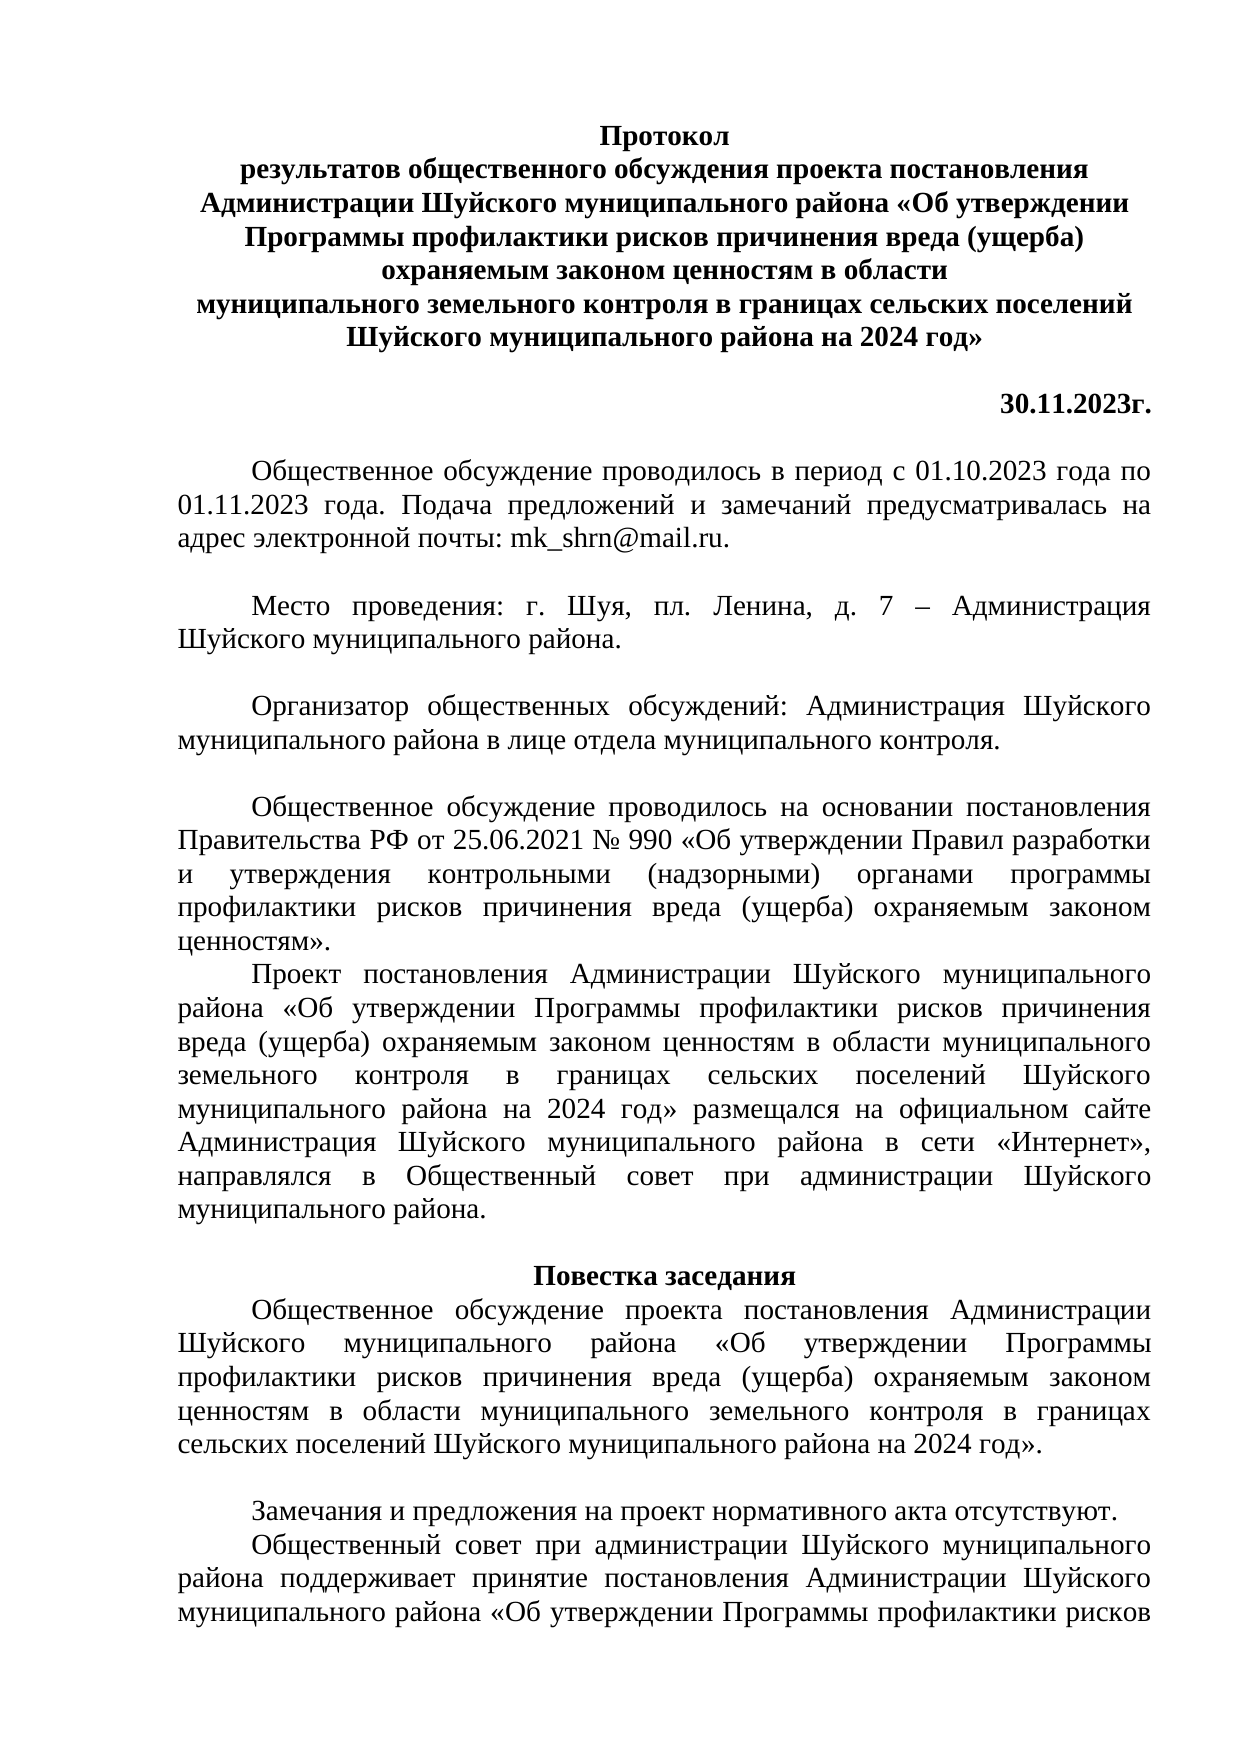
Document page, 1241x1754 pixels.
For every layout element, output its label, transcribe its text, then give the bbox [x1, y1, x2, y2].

text Общественное обсуждение проводилось на основании постановления Правительства РФ от 25.06.2021 № 990 «Об утверждении Правил разработки и утверждения контрольными (надзорными) органами программы профилактики рисков причинения вреда (ущерба) охраняемым законом ценностям». [177, 789, 1152, 957]
text муниципального земельного контроля в границах сельских поселений Шуйского муниципального района на 2024 год» [177, 286, 1152, 353]
text Общественное обсуждение проекта постановления Администрации Шуйского муниципального района «Об утверждении Программы профилактики рисков причинения вреда (ущерба) охраняемым законом ценностям в области муниципального земельного контроля в границах сельских поселений Шуйского муниципального района на 2024 год». [177, 1292, 1152, 1460]
text Повестка заседания [177, 1258, 1152, 1292]
text 30.11.2023г. [177, 386, 1152, 420]
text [177, 1527, 1152, 1627]
text Замечания и предложения на проект нормативного акта отсутствуют. [177, 1493, 1152, 1527]
text Место проведения: г. Шуя, пл. Ленина, д. 7 – Администрация Шуйского муниципального района. [177, 588, 1152, 655]
text результатов общественного обсуждения проекта постановления Администрации Шуйского муниципального района «Об утверждении Программы профилактики рисков причинения вреда (ущерба) охраняемым законом ценностям в области [177, 152, 1152, 286]
text Проект постановления Администрации Шуйского муниципального района «Об утверждении Программы профилактики рисков причинения вреда (ущерба) охраняемым законом ценностям в области муниципального земельного контроля в границах сельских поселений Шуйского муниципального района на 2024 год» размещался на официальном сайте Администрация Шуйского муниципального района в сети «Интернет», направлялся в Общественный совет при администрации Шуйского муниципального района. [177, 957, 1152, 1225]
text Протокол [177, 118, 1152, 152]
text Общественное обсуждение проводилось в период с 01.10.2023 года по 01.11.2023 года. Подача предложений и замечаний предусматривалась на адрес электронной почты: mk_shrn@mail.ru. [177, 453, 1152, 554]
text Организатор общественных обсуждений: Администрация Шуйского муниципального района в лице отдела муниципального контроля. [177, 688, 1152, 755]
